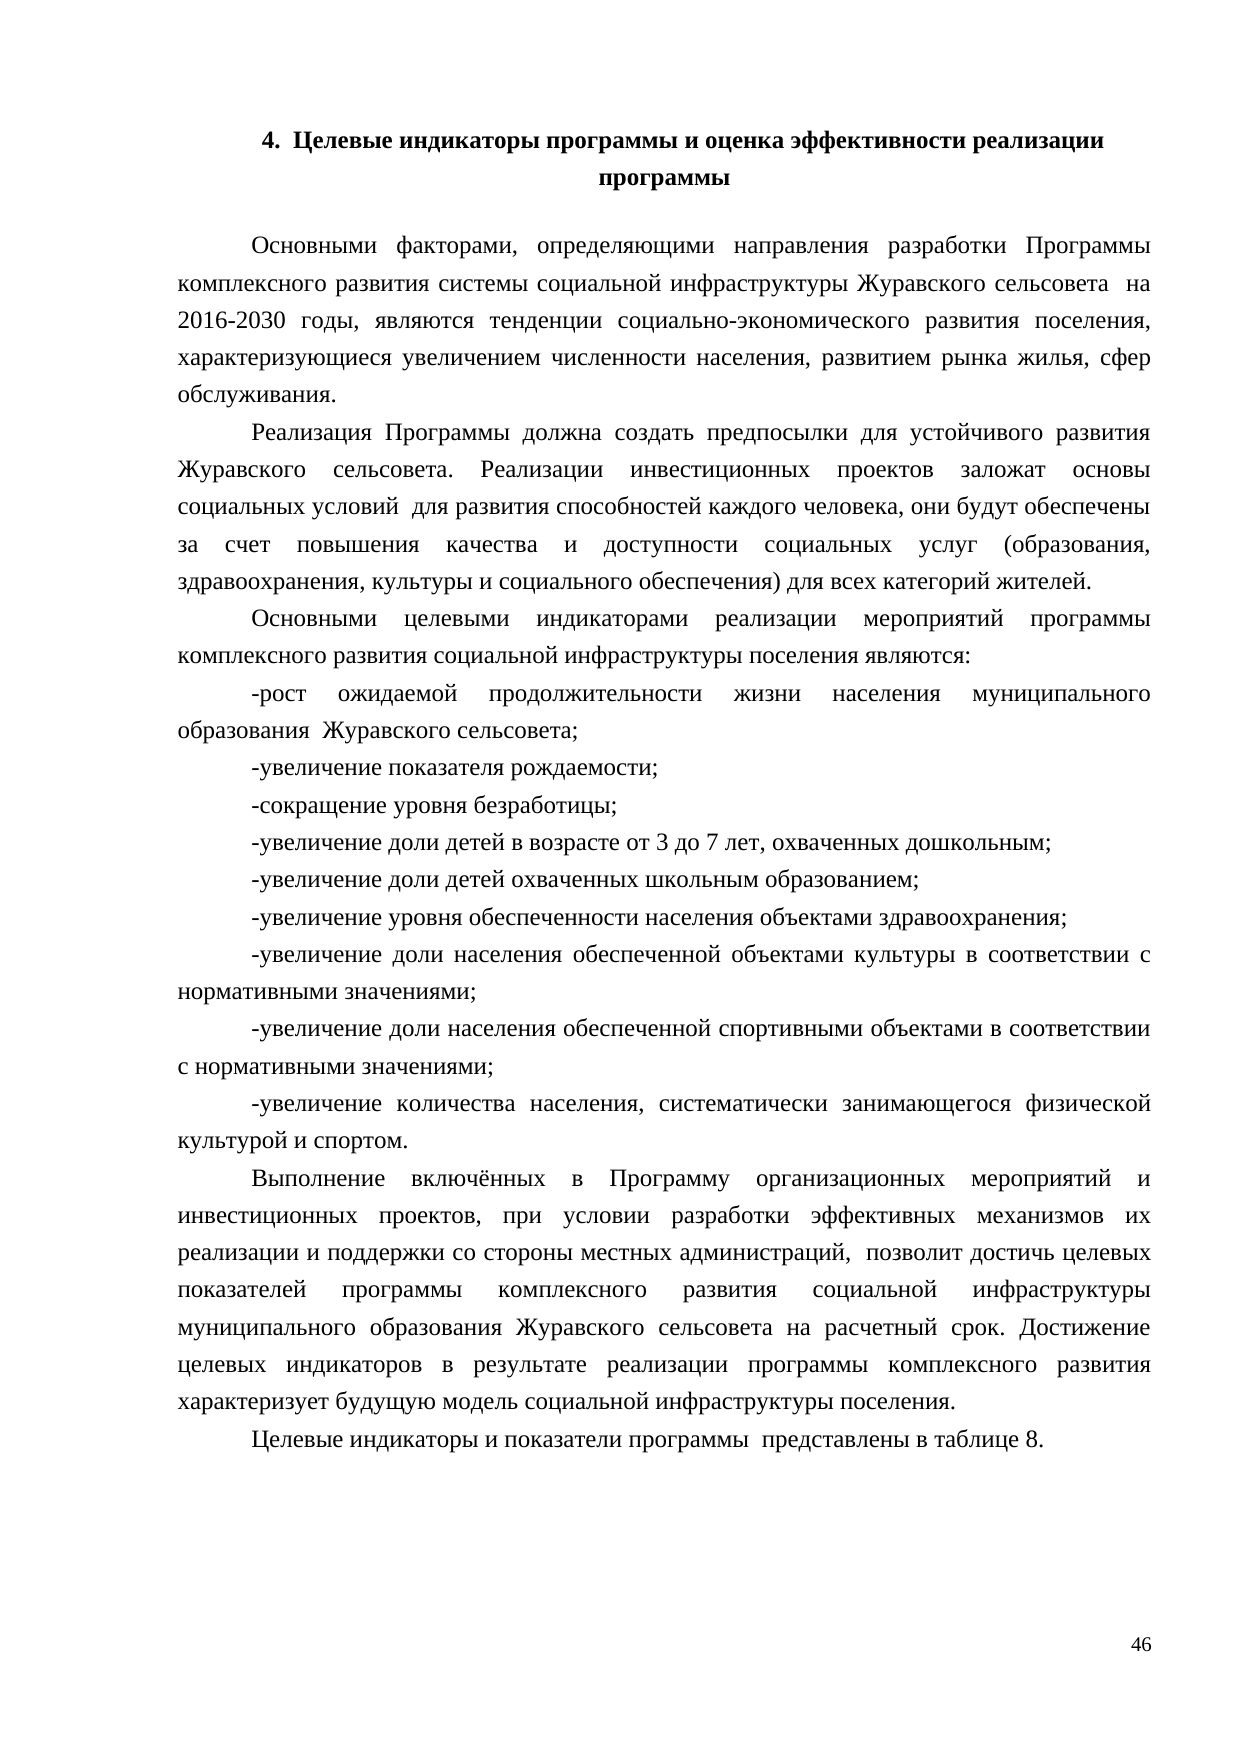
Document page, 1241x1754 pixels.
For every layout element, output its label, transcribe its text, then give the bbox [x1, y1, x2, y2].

text -увеличение показателя рождаемости; [177, 752, 1152, 781]
text Выполнение включённых в Программу организационных мероприятий и инвестиционных проектов, при условии разработки эффективных механизмов их реализации и поддержки со стороны местных администраций, позволит достичь целевых показателей программы комплексного развития социальной инфраструктуры муниципального образования Журавского сельсовета на расчетный срок. Достижение целевых индикаторов в результате реализации программы комплексного развития характеризует будущую модель социальной инфраструктуры поселения. [177, 1163, 1152, 1415]
text 4. Целевые индикаторы программы и оценка эффективности реализации программы [177, 118, 1152, 193]
text Целевые индикаторы и показатели программы представлены в таблице 8. [177, 1424, 1152, 1452]
text -увеличение доли населения обеспеченной спортивными объектами в соответствии с нормативными значениями; [177, 1013, 1152, 1079]
text -рост ожидаемой продолжительности жизни населения муниципального образования Журавского сельсовета; [177, 678, 1152, 744]
text Реализация Программы должна создать предпосылки для устойчивого развития Журавского сельсовета. Реализации инвестиционных проектов заложат основы социальных условий для развития способностей каждого человека, они будут обеспечены за счет повышения качества и доступности социальных услуг (образования, здравоохранения, культуры и социального обеспечения) для всех категорий жителей. [177, 417, 1152, 595]
list -увеличение доли детей охваченных школьным образованием; [251, 864, 1152, 893]
text -увеличение доли детей в возрасте от 3 до 7 лет, охваченных дошкольным; [177, 827, 1152, 856]
text -увеличение доли населения обеспеченной объектами культуры в соответствии с нормативными значениями; [177, 939, 1152, 1005]
text -увеличение количества населения, систематически занимающегося физической культурой и спортом. [177, 1088, 1152, 1154]
list -увеличение уровня обеспеченности населения объектами здравоохранения; [251, 902, 1152, 930]
text -сокращение уровня безработицы; [177, 790, 1152, 818]
text Основными факторами, определяющими направления разработки Программы комплексного развития системы социальной инфраструктуры Журавского сельсовета на 2016-2030 годы, являются тенденции социально-экономического развития поселения, характеризующиеся увеличением численности населения, развитием рынка жилья, сфер обслуживания. [177, 230, 1152, 408]
text Основными целевыми индикаторами реализации мероприятий программы комплексного развития социальной инфраструктуры поселения являются: [177, 603, 1152, 669]
